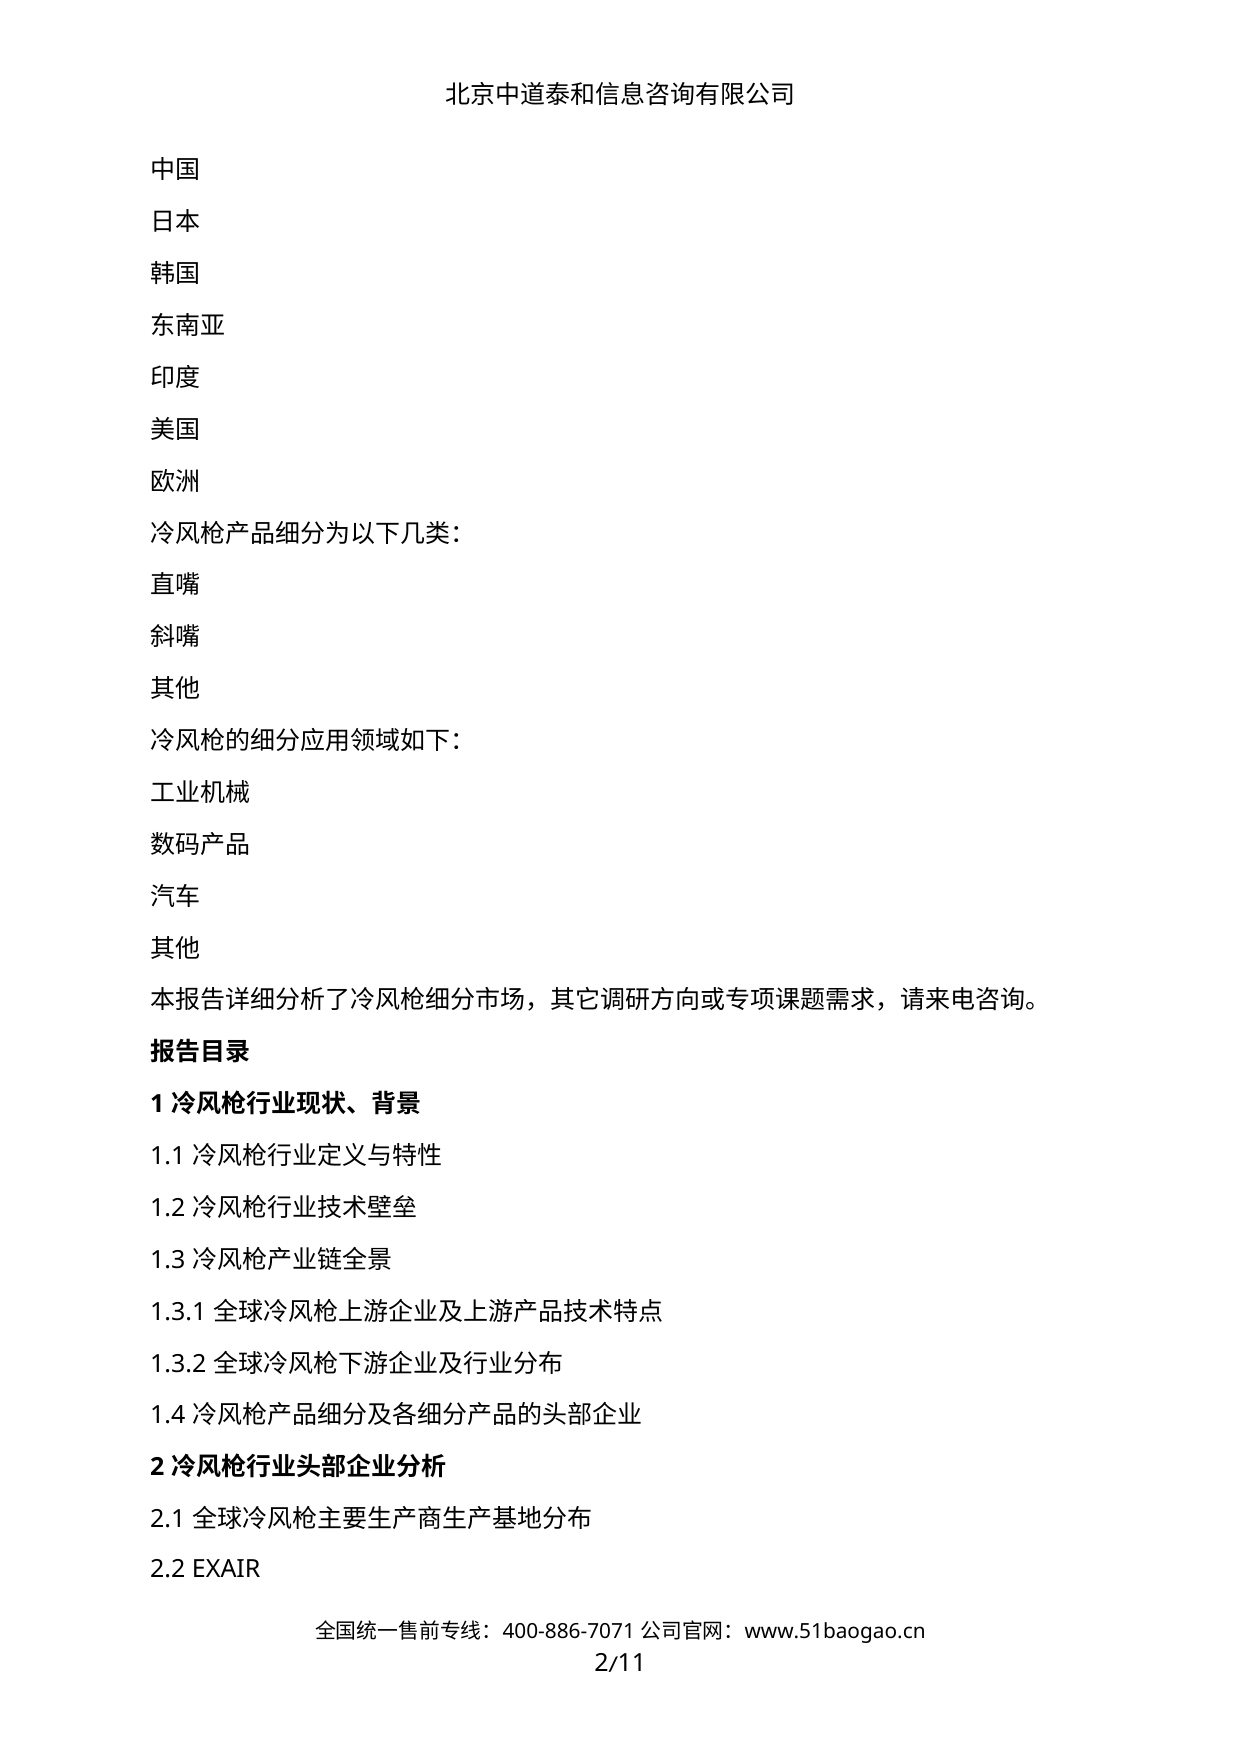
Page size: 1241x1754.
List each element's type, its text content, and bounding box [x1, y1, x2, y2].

text 1.3.2 全球冷风枪下游企业及行业分布 [150, 1343, 1090, 1379]
text 报告目录 [150, 1032, 1090, 1068]
text 2.1 全球冷风枪主要生产商生产基地分布 [150, 1499, 1090, 1535]
text 汽车 [150, 876, 1090, 912]
text 1.3.1 全球冷风枪上游企业及上游产品技术特点 [150, 1291, 1090, 1327]
text 冷风枪的细分应用领域如下： [150, 721, 1090, 757]
text 冷风枪产品细分为以下几类： [150, 513, 1090, 549]
text 韩国 [150, 254, 1090, 290]
text 1.2 冷风枪行业技术壁垒 [150, 1187, 1090, 1224]
text 其他 [150, 669, 1090, 705]
text 斜嘴 [150, 617, 1090, 653]
text 1.3 冷风枪产业链全景 [150, 1239, 1090, 1276]
text 东南亚 [150, 306, 1090, 342]
text 本报告详细分析了冷风枪细分市场，其它调研方向或专项课题需求，请来电咨询。 [150, 980, 1090, 1016]
text 工业机械 [150, 772, 1090, 809]
text 直嘴 [150, 565, 1090, 601]
text 1.4 冷风枪产品细分及各细分产品的头部企业 [150, 1395, 1090, 1431]
text 日本 [150, 202, 1090, 238]
text 欧洲 [150, 461, 1090, 497]
text 中国 [150, 150, 1090, 186]
text 其他 [150, 928, 1090, 964]
text 2 冷风枪行业头部企业分析 [150, 1447, 1090, 1483]
text 1.1 冷风枪行业定义与特性 [150, 1136, 1090, 1172]
text 印度 [150, 357, 1090, 394]
text 美国 [150, 409, 1090, 446]
text 2.2 EXAIR [150, 1551, 1090, 1585]
text 数码产品 [150, 824, 1090, 861]
text 1 冷风枪行业现状、背景 [150, 1084, 1090, 1120]
